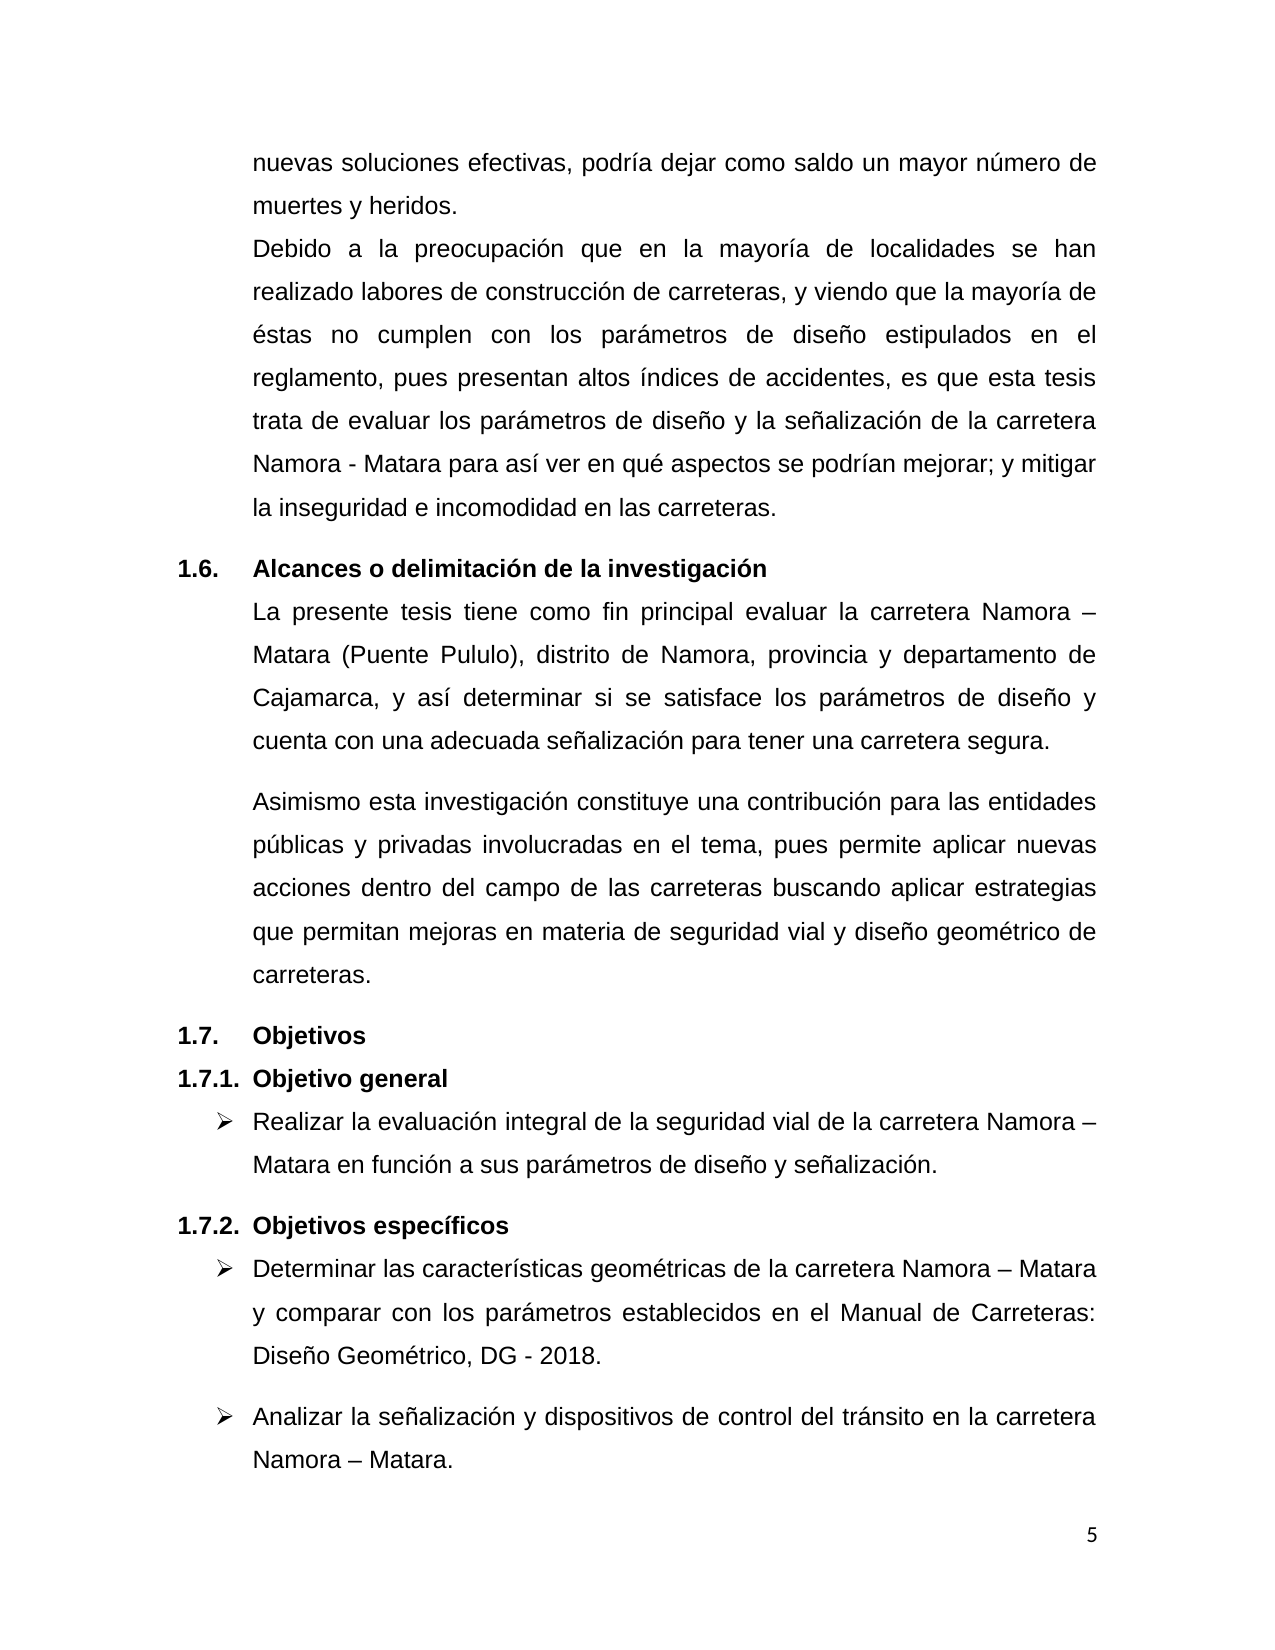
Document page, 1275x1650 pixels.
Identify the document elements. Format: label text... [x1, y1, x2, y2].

list Objetivos [177, 1021, 1098, 1049]
text La presente tesis tiene como fin principal evaluar la carretera Namora – Matara (Puente Pululo), distrito de Namora, provincia y departamento de Cajamarca, y así determinar si se satisface los parámetros de diseño y cuenta con una adecuada señalización para tener una carretera segura. [252, 597, 1098, 755]
text Debido a la preocupación que en la mayoría de localidades se han realizado labores de construcción de carreteras, y viendo que la mayoría de éstas no cumplen con los parámetros de diseño estipulados en el reglamento, pues presentan altos índices de accidentes, es que esta tesis trata de evaluar los parámetros de diseño y la señalización de la carretera Namora - Matara para así ver en qué aspectos se podrían mejorar; y mitigar la inseguridad e incomodidad en las carreteras. [252, 234, 1098, 521]
list Objetivo general [177, 1064, 1098, 1093]
list Alcances o delimitación de la investigación [177, 554, 1098, 582]
list Realizar la evaluación integral de la seguridad vial de la carretera Namora – Matara en función a sus parámetros de diseño y señalización. [215, 1107, 1098, 1179]
list Analizar la señalización y dispositivos de control del tránsito en la carretera Namora – Matara. [215, 1402, 1098, 1474]
list Determinar las características geométricas de la carretera Namora – Matara y comparar con los parámetros establecidos en el Manual de Carreteras: Diseño Geométrico, DG - 2018. [215, 1254, 1098, 1369]
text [252, 148, 1098, 219]
text Asimismo esta investigación constituye una contribución para las entidades públicas y privadas involucradas en el tema, pues permite aplicar nuevas acciones dentro del campo de las carreteras buscando aplicar estrategias que permitan mejoras en materia de seguridad vial y diseño geométrico de carreteras. [252, 787, 1098, 988]
list Objetivos específicos [177, 1211, 1098, 1240]
